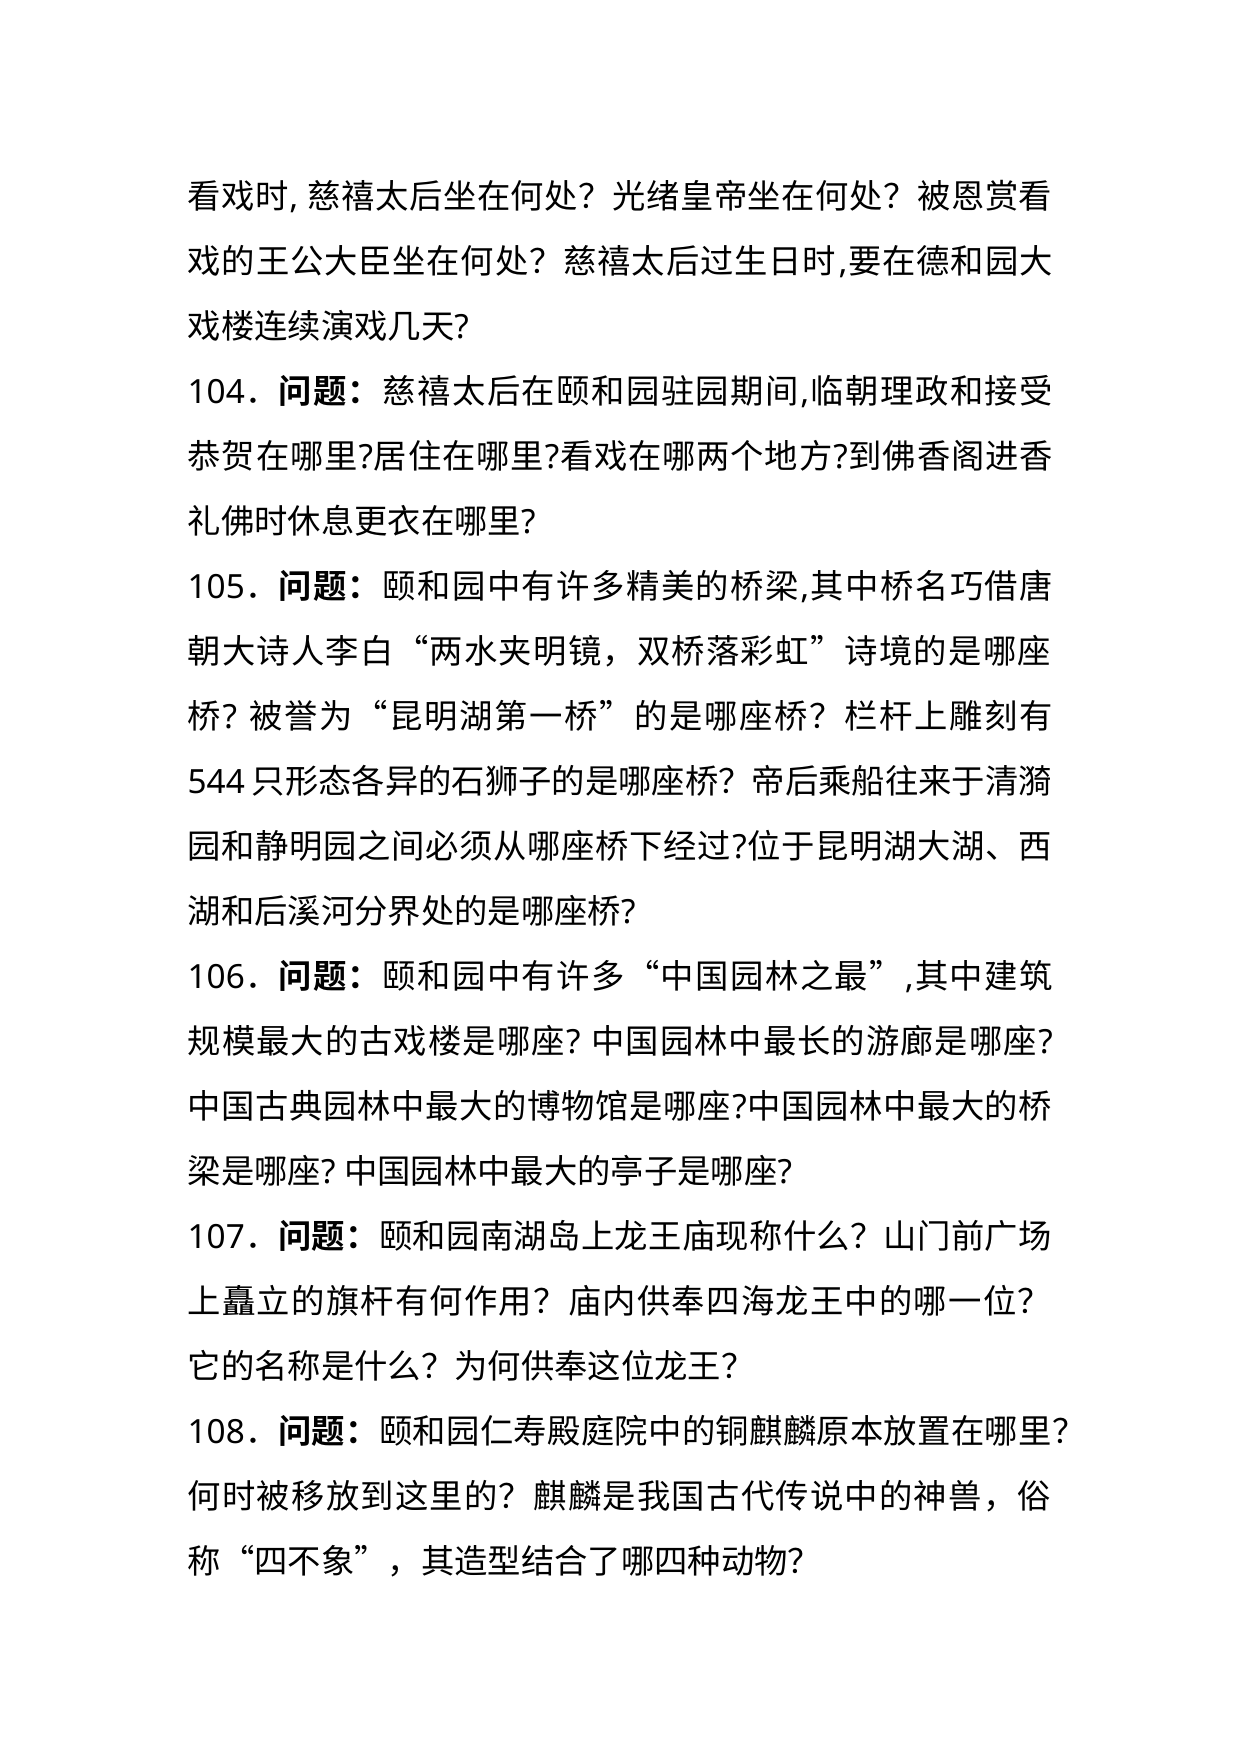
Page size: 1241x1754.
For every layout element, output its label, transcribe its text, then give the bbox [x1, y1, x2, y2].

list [187, 162, 1053, 357]
list 问题：颐和园中有许多“中国园林之最”,其中建筑规模最大的古戏楼是哪座? 中国园林中最长的游廊是哪座?中国古典园林中最大的博物馆是哪座?中国园林中最大的桥梁是哪座? 中国园林中最大的亭子是哪座? [187, 942, 1053, 1202]
list 问题：慈禧太后在颐和园驻园期间,临朝理政和接受恭贺在哪里?居住在哪里?看戏在哪两个地方?到佛香阁进香礼佛时休息更衣在哪里? [187, 357, 1053, 552]
list 问题：颐和园南湖岛上龙王庙现称什么？山门前广场上矗立的旗杆有何作用？庙内供奉四海龙王中的哪一位？它的名称是什么？为何供奉这位龙王？ [187, 1202, 1053, 1397]
list 问题：颐和园仁寿殿庭院中的铜麒麟原本放置在哪里？何时被移放到这里的？麒麟是我国古代传说中的神兽，俗称“四不象”，其造型结合了哪四种动物？ [187, 1397, 1053, 1592]
list 问题：颐和园中有许多精美的桥梁,其中桥名巧借唐朝大诗人李白“两水夹明镜，双桥落彩虹”诗境的是哪座桥? 被誉为“昆明湖第一桥”的是哪座桥？栏杆上雕刻有544只形态各异的石狮子的是哪座桥？帝后乘船往来于清漪园和静明园之间必须从哪座桥下经过?位于昆明湖大湖、西湖和后溪河分界处的是哪座桥? [187, 552, 1053, 942]
